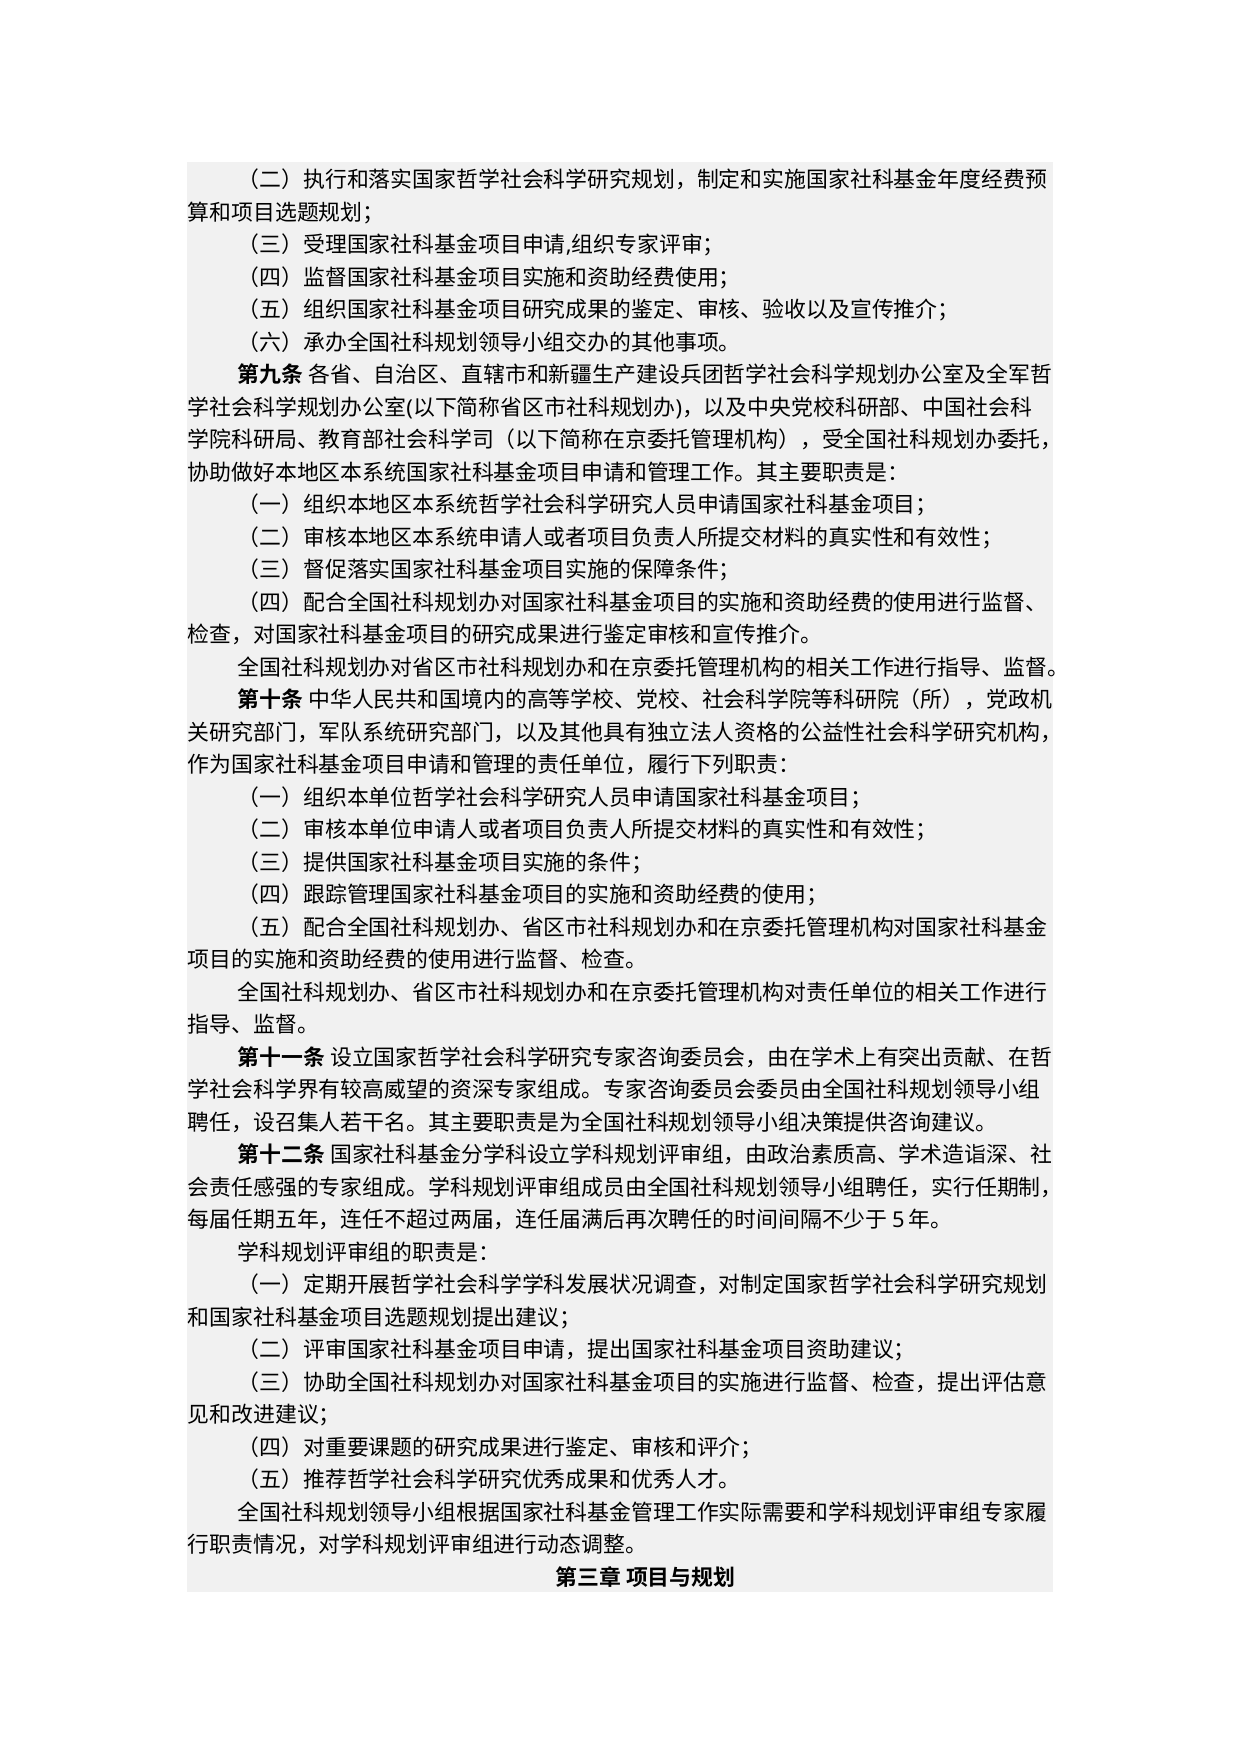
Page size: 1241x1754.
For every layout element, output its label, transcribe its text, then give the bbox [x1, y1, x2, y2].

text （四）监督国家社科基金项目实施和资助经费使用； [187, 259, 1053, 292]
text 学科规划评审组的职责是： [187, 1234, 1053, 1267]
text 第九条 各省、自治区、直辖市和新疆生产建设兵团哲学社会科学规划办公室及全军哲学社会科学规划办公室(以下简称省区市社科规划办)，以及中央党校科研部、中国社会科学院科研局、教育部社会科学司（以下简称在京委托管理机构），受全国社科规划办委托，协助做好本地区本系统国家社科基金项目申请和管理工作。其主要职责是： [187, 357, 1053, 487]
text （一）定期开展哲学社会科学学科发展状况调查，对制定国家哲学社会科学研究规划和国家社科基金项目选题规划提出建议； [187, 1267, 1053, 1332]
text （四）跟踪管理国家社科基金项目的实施和资助经费的使用； [187, 877, 1053, 909]
text （二）评审国家社科基金项目申请，提出国家社科基金项目资助建议； [187, 1332, 1053, 1364]
text 全国社科规划领导小组根据国家社科基金管理工作实际需要和学科规划评审组专家履行职责情况，对学科规划评审组进行动态调整。 [187, 1494, 1053, 1559]
text （五）推荐哲学社会科学研究优秀成果和优秀人才。 [187, 1462, 1053, 1494]
text （二）执行和落实国家哲学社会科学研究规划，制定和实施国家社科基金年度经费预算和项目选题规划； [187, 162, 1053, 227]
text （三）督促落实国家社科基金项目实施的保障条件； [187, 552, 1053, 584]
text （四）对重要课题的研究成果进行鉴定、审核和评介； [187, 1429, 1053, 1462]
text （一）组织本单位哲学社会科学研究人员申请国家社科基金项目； [187, 779, 1053, 812]
text （三）受理国家社科基金项目申请,组织专家评审； [187, 227, 1053, 259]
text 第十条 中华人民共和国境内的高等学校、党校、社会科学院等科研院（所），党政机关研究部门，军队系统研究部门，以及其他具有独立法人资格的公益性社会科学研究机构，作为国家社科基金项目申请和管理的责任单位，履行下列职责： [187, 682, 1053, 779]
text （三）协助全国社科规划办对国家社科基金项目的实施进行监督、检查，提出评估意见和改进建议； [187, 1364, 1053, 1429]
text （三）提供国家社科基金项目实施的条件； [187, 844, 1053, 877]
text （五）组织国家社科基金项目研究成果的鉴定、审核、验收以及宣传推介； [187, 292, 1053, 324]
text （二）审核本地区本系统申请人或者项目负责人所提交材料的真实性和有效性； [187, 519, 1053, 552]
text （六）承办全国社科规划领导小组交办的其他事项。 [187, 324, 1053, 357]
text 第十一条 设立国家哲学社会科学研究专家咨询委员会，由在学术上有突出贡献、在哲学社会科学界有较高威望的资深专家组成。专家咨询委员会委员由全国社科规划领导小组聘任，设召集人若干名。其主要职责是为全国社科规划领导小组决策提供咨询建议。 [187, 1039, 1053, 1137]
text （二）审核本单位申请人或者项目负责人所提交材料的真实性和有效性； [187, 812, 1053, 844]
text （一）组织本地区本系统哲学社会科学研究人员申请国家社科基金项目； [187, 487, 1053, 519]
text （五）配合全国社科规划办、省区市社科规划办和在京委托管理机构对国家社科基金项目的实施和资助经费的使用进行监督、检查。 [187, 909, 1053, 974]
text 第三章 项目与规划 [187, 1559, 1053, 1592]
text 第十二条 国家社科基金分学科设立学科规划评审组，由政治素质高、学术造诣深、社会责任感强的专家组成。学科规划评审组成员由全国社科规划领导小组聘任，实行任期制，每届任期五年，连任不超过两届，连任届满后再次聘任的时间间隔不少于5年。 [187, 1137, 1053, 1234]
text 全国社科规划办对省区市社科规划办和在京委托管理机构的相关工作进行指导、监督。 [187, 649, 1053, 682]
text 全国社科规划办、省区市社科规划办和在京委托管理机构对责任单位的相关工作进行指导、监督。 [187, 974, 1053, 1039]
text （四）配合全国社科规划办对国家社科基金项目的实施和资助经费的使用进行监督、检查，对国家社科基金项目的研究成果进行鉴定审核和宣传推介。 [187, 584, 1053, 649]
